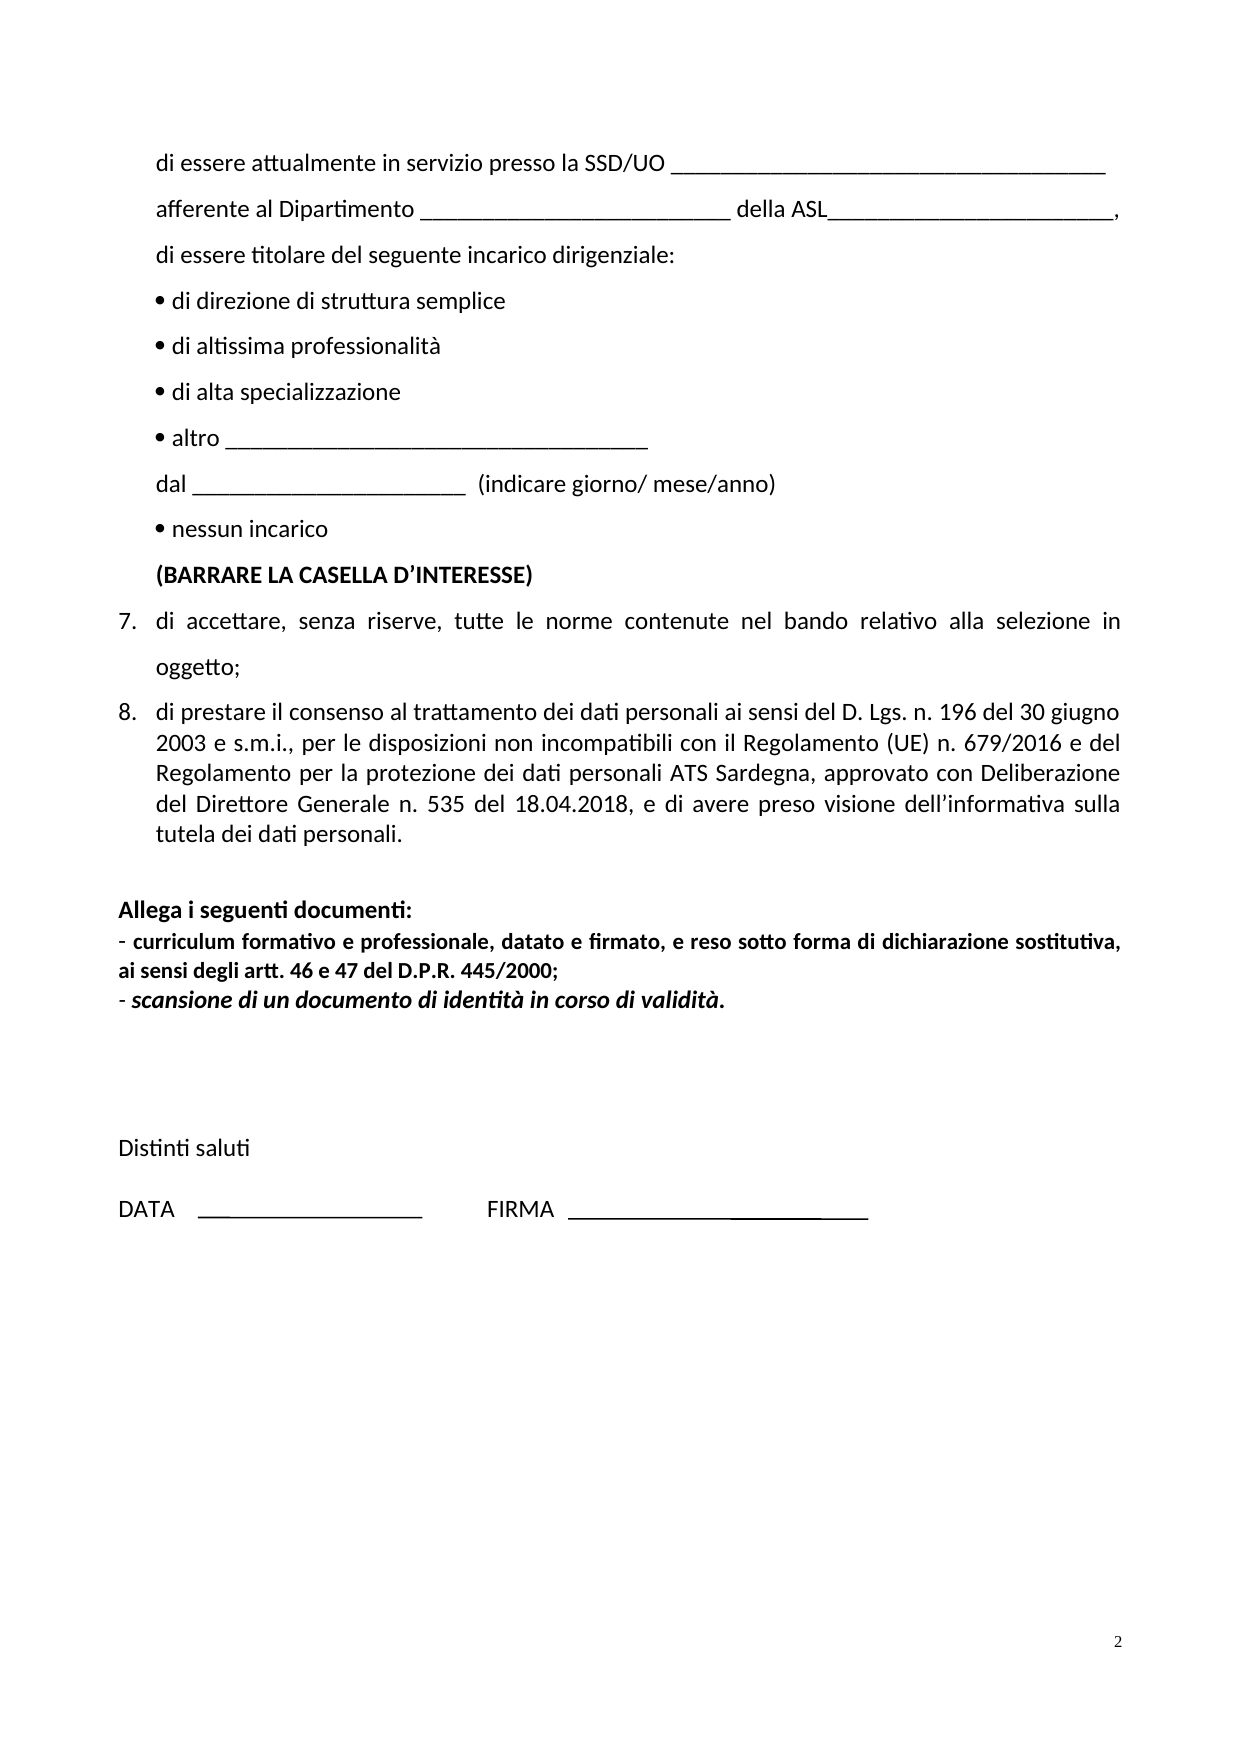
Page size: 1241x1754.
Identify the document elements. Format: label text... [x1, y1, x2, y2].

list altro __________________________________ [156, 422, 1122, 452]
list di alta specializzazione [156, 376, 1122, 407]
text - scansione di un documento di identità in corso di validità. [118, 984, 1122, 1014]
text - curriculum formativo e professionale, datato e firmato, e reso sotto forma di dichiarazione sostitutiva, ai sensi degli artt. 46 e 47 del D.P.R. 445/2000; [118, 925, 1122, 984]
list (BARRARE LA CASELLA D’INTERESSE) [156, 559, 1122, 590]
text Distinti saluti [118, 1133, 1122, 1163]
text DATA FIRMA [118, 1194, 1122, 1224]
list nessun incarico [156, 513, 1122, 544]
list di essere attualmente in servizio presso la SSD/UO ___________________________________ afferente al Dipartimento _________________________ della ASL_______________________, di essere titolare del seguente incarico dirigenziale: [156, 148, 1122, 269]
list di accettare, senza riserve, tutte le norme contenute nel bando relativo alla selezione in oggetto; [118, 605, 1122, 681]
list dal ______________________ (indicare giorno/ mese/anno) [156, 468, 1122, 498]
list di prestare il consenso al trattamento dei dati personali ai sensi del D. Lgs. n. 196 del 30 giugno 2003 e s.m.i., per le disposizioni non incompatibili con il Regolamento (UE) n. 679/2016 e del Regolamento per la protezione dei dati personali ATS Sardegna, approvato con Deliberazione del Direttore Generale n. 535 del 18.04.2018, e di avere preso visione dell’informativa sulla tutela dei dati personali. [118, 696, 1122, 849]
list di direzione di struttura semplice [156, 285, 1122, 315]
list di altissima professionalità [156, 331, 1122, 361]
text Allega i seguenti documenti: [118, 895, 1122, 925]
